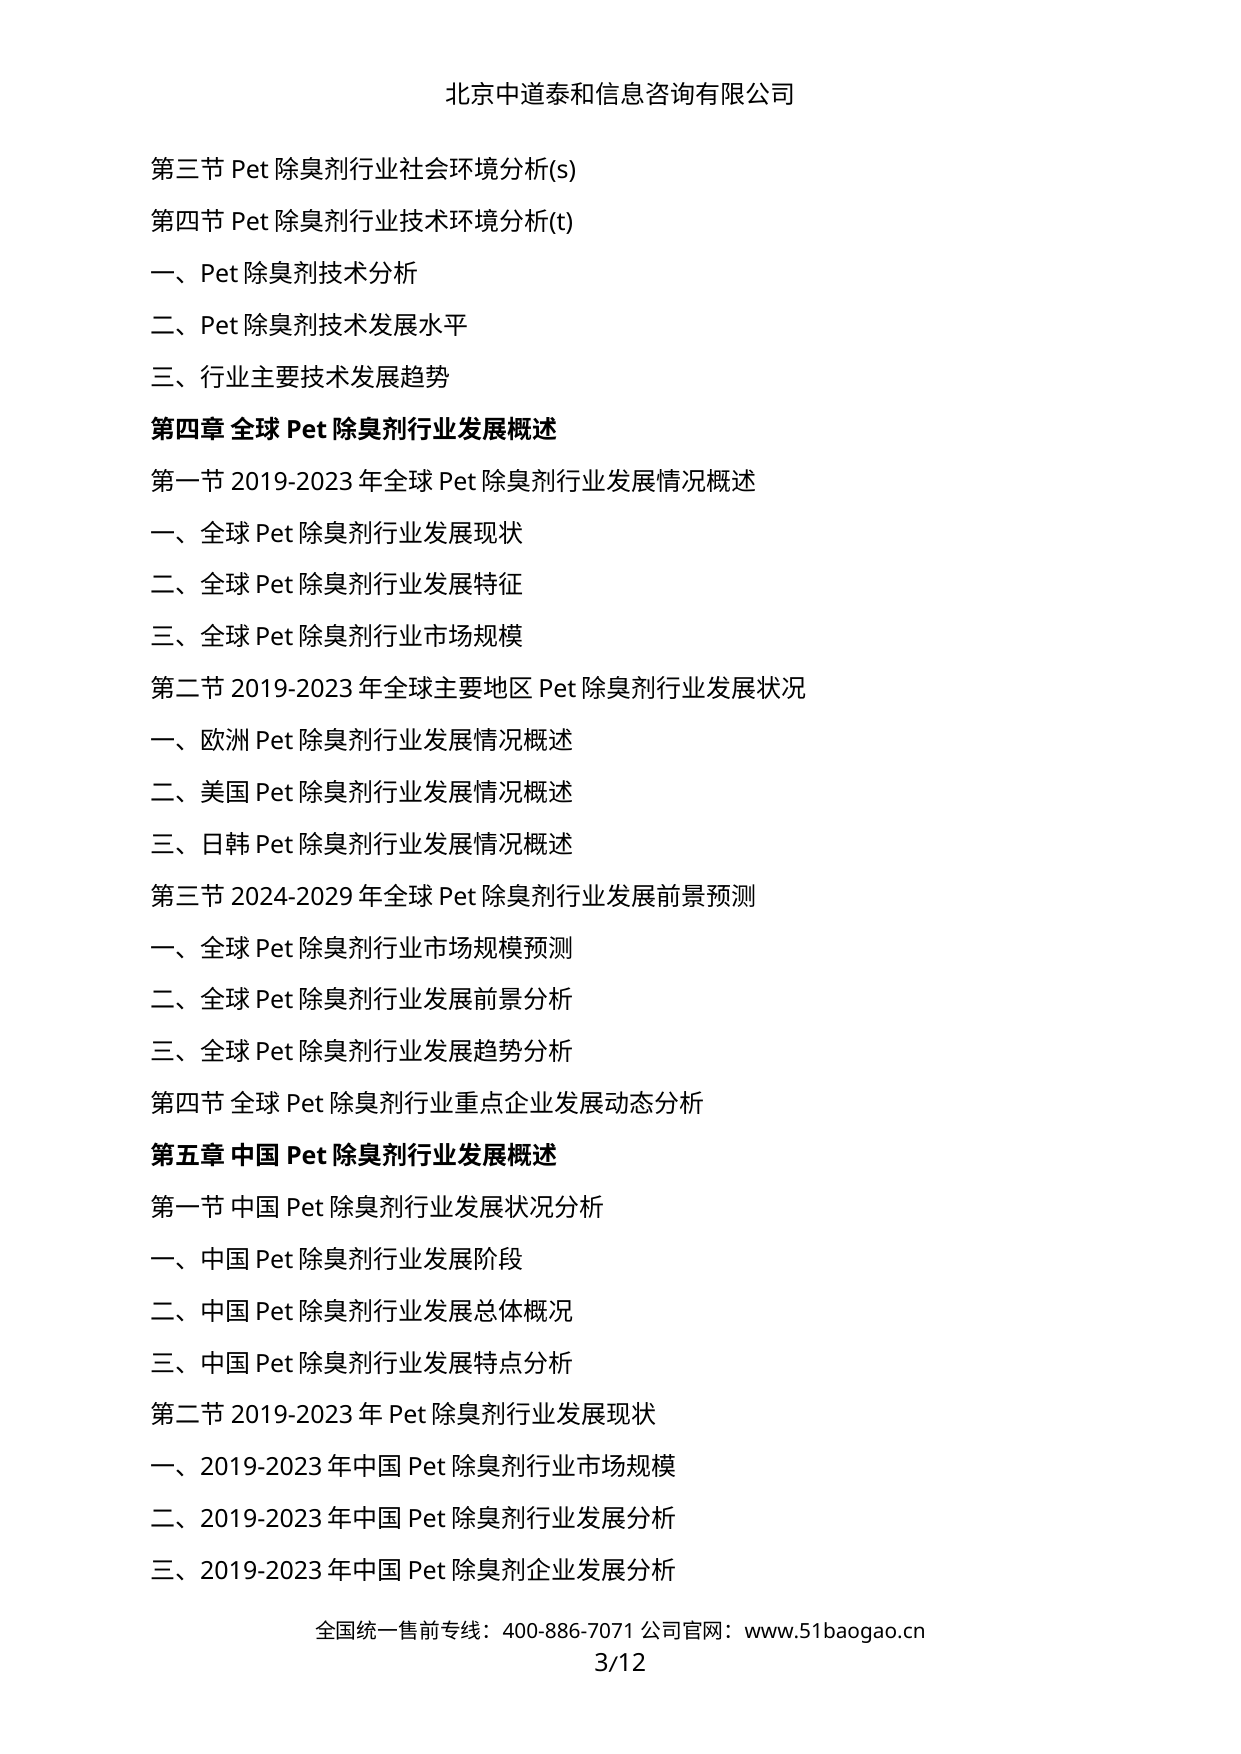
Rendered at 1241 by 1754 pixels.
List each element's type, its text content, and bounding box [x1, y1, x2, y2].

text 二、美国Pet除臭剂行业发展情况概述 [150, 772, 1090, 809]
text 二、中国Pet除臭剂行业发展总体概况 [150, 1291, 1090, 1327]
text 第三节 Pet除臭剂行业社会环境分析(s) [150, 150, 1090, 186]
text 一、中国Pet除臭剂行业发展阶段 [150, 1239, 1090, 1276]
text 三、全球Pet除臭剂行业发展趋势分析 [150, 1032, 1090, 1068]
text 二、2019-2023年中国Pet除臭剂行业发展分析 [150, 1499, 1090, 1535]
text 第二节 2019-2023年全球主要地区Pet除臭剂行业发展状况 [150, 669, 1090, 705]
text 第一节 2019-2023年全球Pet除臭剂行业发展情况概述 [150, 461, 1090, 497]
text 二、Pet除臭剂技术发展水平 [150, 306, 1090, 342]
text 一、全球Pet除臭剂行业市场规模预测 [150, 928, 1090, 964]
text 一、全球Pet除臭剂行业发展现状 [150, 513, 1090, 549]
text 三、2019-2023年中国Pet除臭剂企业发展分析 [150, 1551, 1090, 1587]
text 一、2019-2023年中国Pet除臭剂行业市场规模 [150, 1447, 1090, 1483]
text 第四节 Pet除臭剂行业技术环境分析(t) [150, 202, 1090, 238]
text 第五章 中国Pet除臭剂行业发展概述 [150, 1136, 1090, 1172]
text 一、欧洲Pet除臭剂行业发展情况概述 [150, 721, 1090, 757]
text 一、Pet除臭剂技术分析 [150, 254, 1090, 290]
text 三、中国Pet除臭剂行业发展特点分析 [150, 1343, 1090, 1379]
text 二、全球Pet除臭剂行业发展前景分析 [150, 980, 1090, 1016]
text 第四节 全球Pet除臭剂行业重点企业发展动态分析 [150, 1084, 1090, 1120]
text 三、日韩Pet除臭剂行业发展情况概述 [150, 824, 1090, 861]
text 第二节 2019-2023年Pet除臭剂行业发展现状 [150, 1395, 1090, 1431]
text 第一节 中国Pet除臭剂行业发展状况分析 [150, 1187, 1090, 1224]
text 三、全球Pet除臭剂行业市场规模 [150, 617, 1090, 653]
text 第四章 全球Pet除臭剂行业发展概述 [150, 409, 1090, 446]
text 第三节 2024-2029年全球Pet除臭剂行业发展前景预测 [150, 876, 1090, 912]
text 二、全球Pet除臭剂行业发展特征 [150, 565, 1090, 601]
text 三、行业主要技术发展趋势 [150, 357, 1090, 394]
